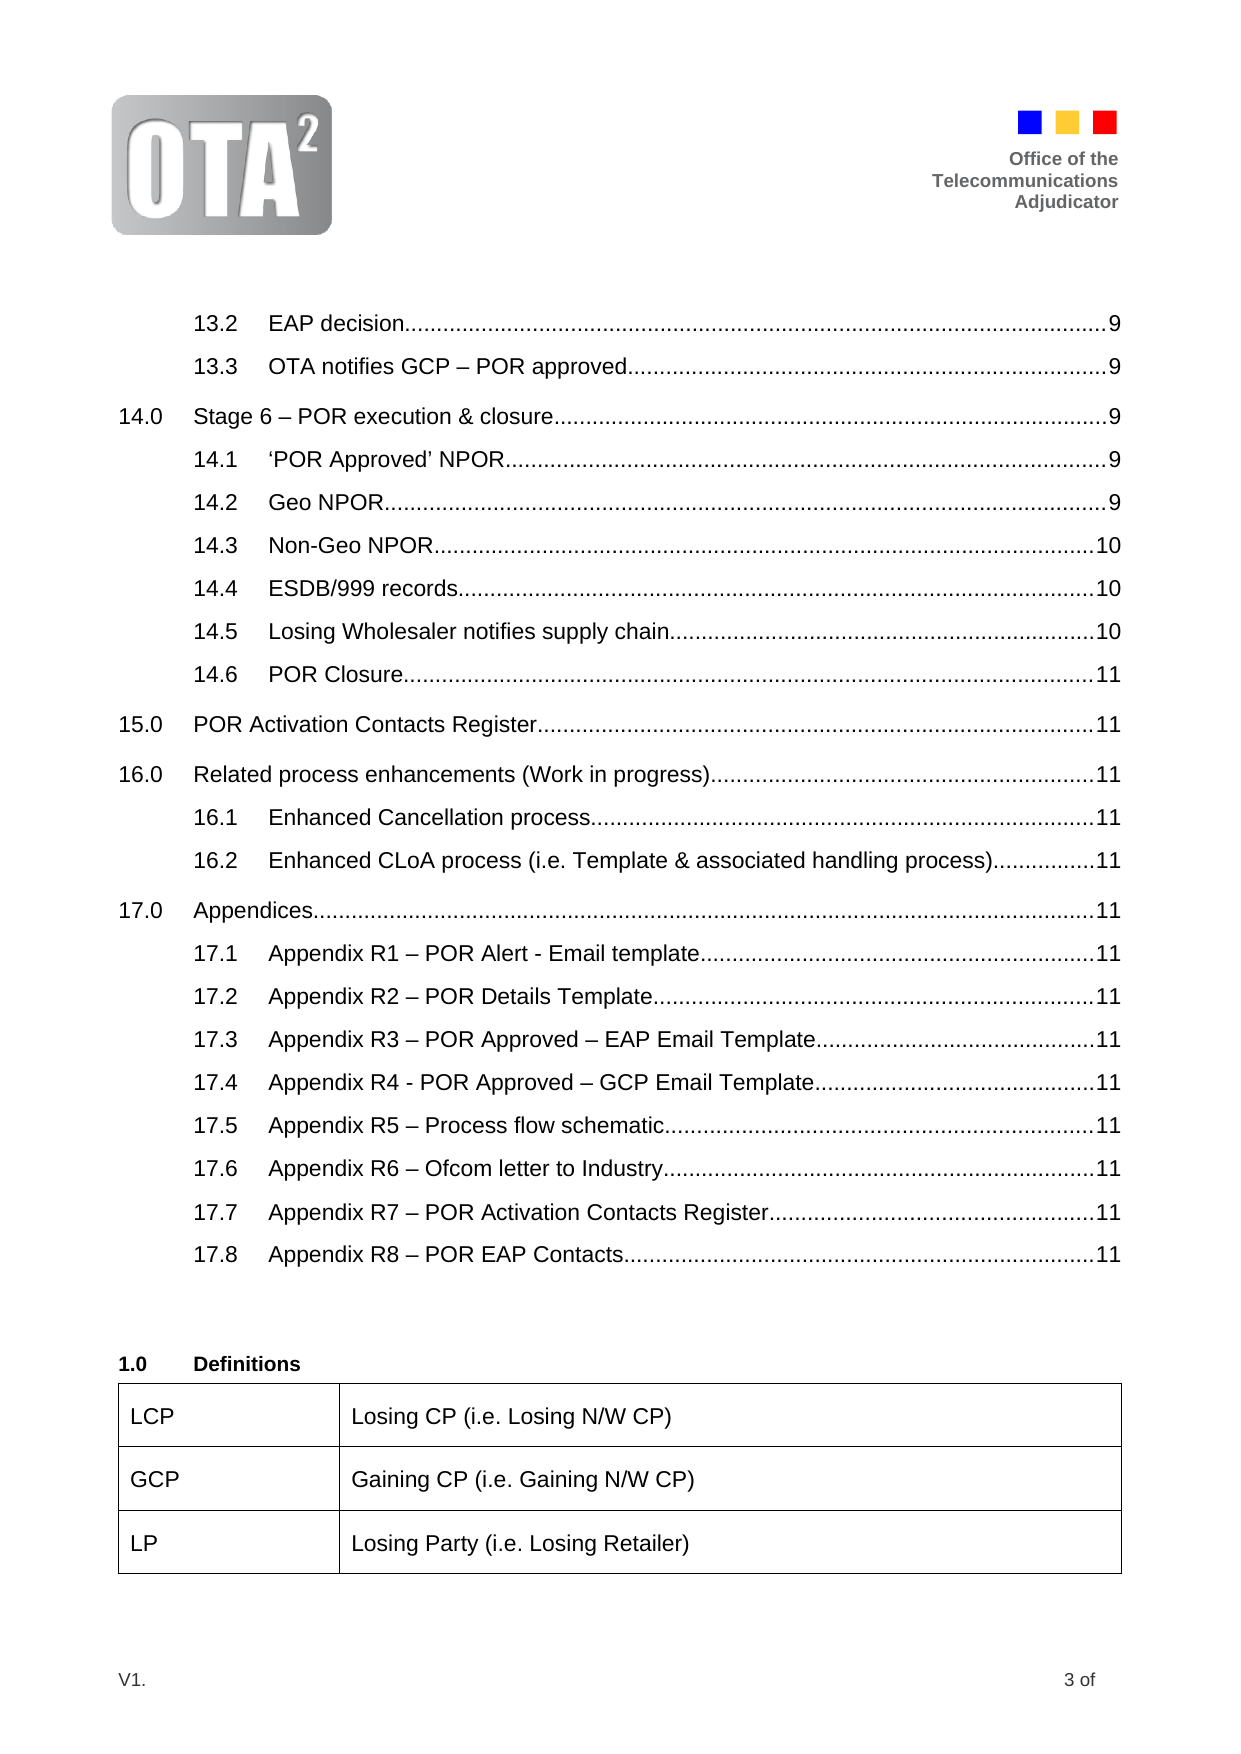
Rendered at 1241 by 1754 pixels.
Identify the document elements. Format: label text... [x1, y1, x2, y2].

table_cell Gaining CP (i.e. Gaining N/W CP) [340, 1447, 1121, 1509]
subtitle Definitions [118, 1343, 1122, 1376]
table_cell GCP [119, 1447, 339, 1509]
picture [111, 95, 332, 235]
table_cell Losing Party (i.e. Losing Retailer) [340, 1511, 1121, 1573]
table_header LCP [119, 1384, 339, 1446]
table_cell LP [119, 1511, 339, 1573]
table_header Losing CP (i.e. Losing N/W CP) [340, 1384, 1121, 1446]
